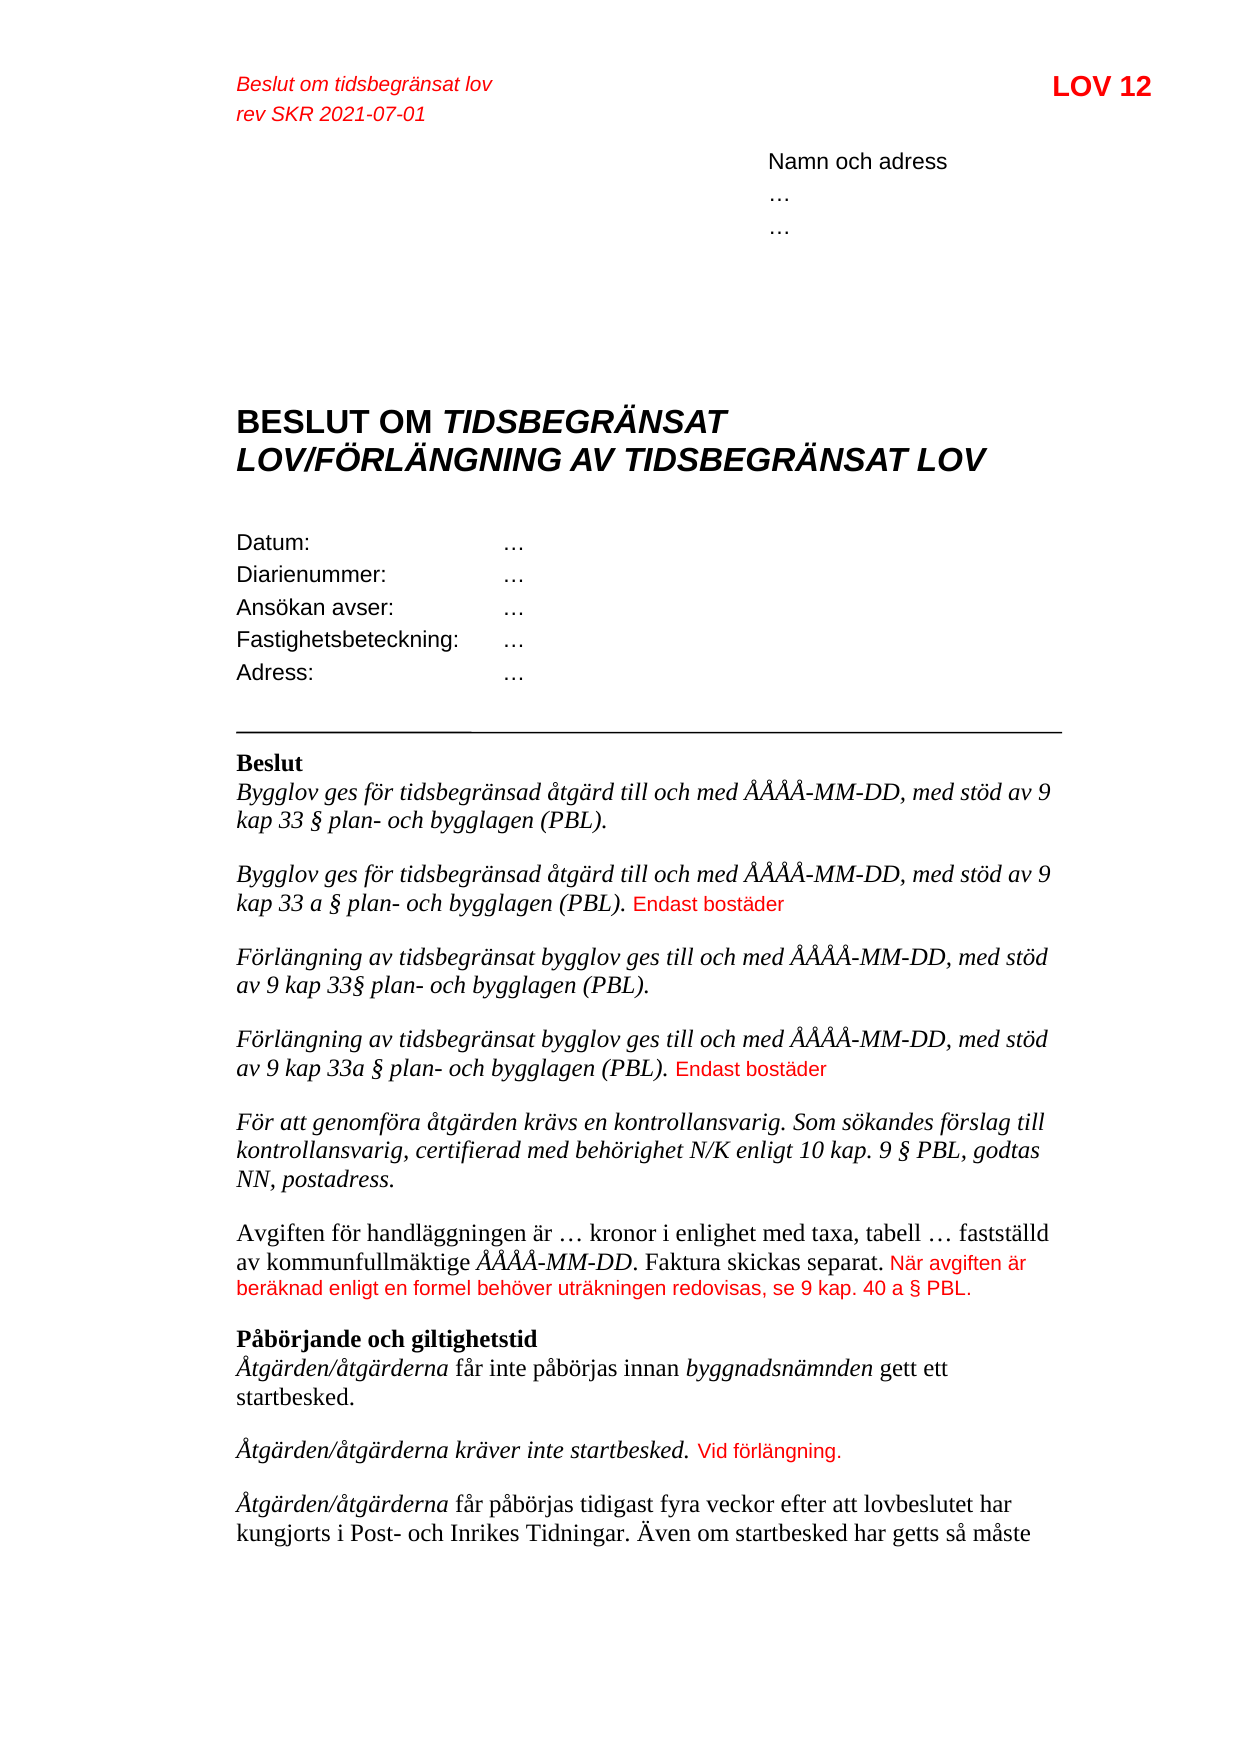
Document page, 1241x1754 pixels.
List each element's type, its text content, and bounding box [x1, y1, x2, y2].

text Diarienummer: … [236, 561, 1063, 588]
text … [768, 213, 1063, 239]
text Åtgärden/åtgärderna kräver inte startbesked. Vid förlängning. [697, 1436, 1063, 1464]
text Adress: … [236, 659, 1063, 685]
text Datum: … [236, 529, 1063, 555]
text Påbörjande och giltighetstid [236, 1324, 1063, 1353]
text Avgiften för handläggningen är … kronor i enlighet med taxa, tabell … fastställd av kommunfullmäktige ÅÅÅÅ-MM-DD. Faktura skickas separat. När avgiften är beräknad enligt en formel behöver uträkningen redovisas, se 9 kap. 40 a § PBL. [236, 1218, 1063, 1299]
text Förlängning av tidsbegränsat bygglov ges till och med ÅÅÅÅ-MM-DD, med stöd av 9 kap 33a § plan- och bygglagen (PBL). Endast bostäder [236, 1024, 1063, 1082]
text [236, 1489, 1057, 1547]
text Åtgärden/åtgärderna får inte påbörjas innan byggnadsnämnden gett ett startbesked. [236, 1353, 1063, 1411]
text Namn och adress [768, 148, 1063, 174]
text Förlängning av tidsbegränsat bygglov ges till och med ÅÅÅÅ-MM-DD, med stöd av 9 kap 33§ plan- och bygglagen (PBL). [236, 942, 1063, 999]
text Bygglov ges för tidsbegränsad åtgärd till och med ÅÅÅÅ-MM-DD, med stöd av 9 kap 33 § plan- och bygglagen (PBL). [236, 777, 1063, 834]
text Bygglov ges för tidsbegränsad åtgärd till och med ÅÅÅÅ-MM-DD, med stöd av 9 kap 33 a § plan- och bygglagen (PBL). Endast bostäder [236, 859, 1063, 917]
text Fastighetsbeteckning: … [236, 626, 1063, 653]
subtitle BESLUT OM TIDSBEGRÄNSAT LOV/FÖRLÄNGNING AV TIDSBEGRÄNSAT LOV [236, 402, 1063, 479]
text … [768, 180, 1063, 207]
text Beslut [236, 748, 1057, 777]
text Ansökan avser: … [236, 594, 1063, 620]
text För att genomföra åtgärden krävs en kontrollansvarig. Som sökandes förslag till kontrollansvarig, certifierad med behörighet N/K enligt 10 kap. 9 § PBL, godtas NN, postadress. [236, 1107, 1063, 1193]
